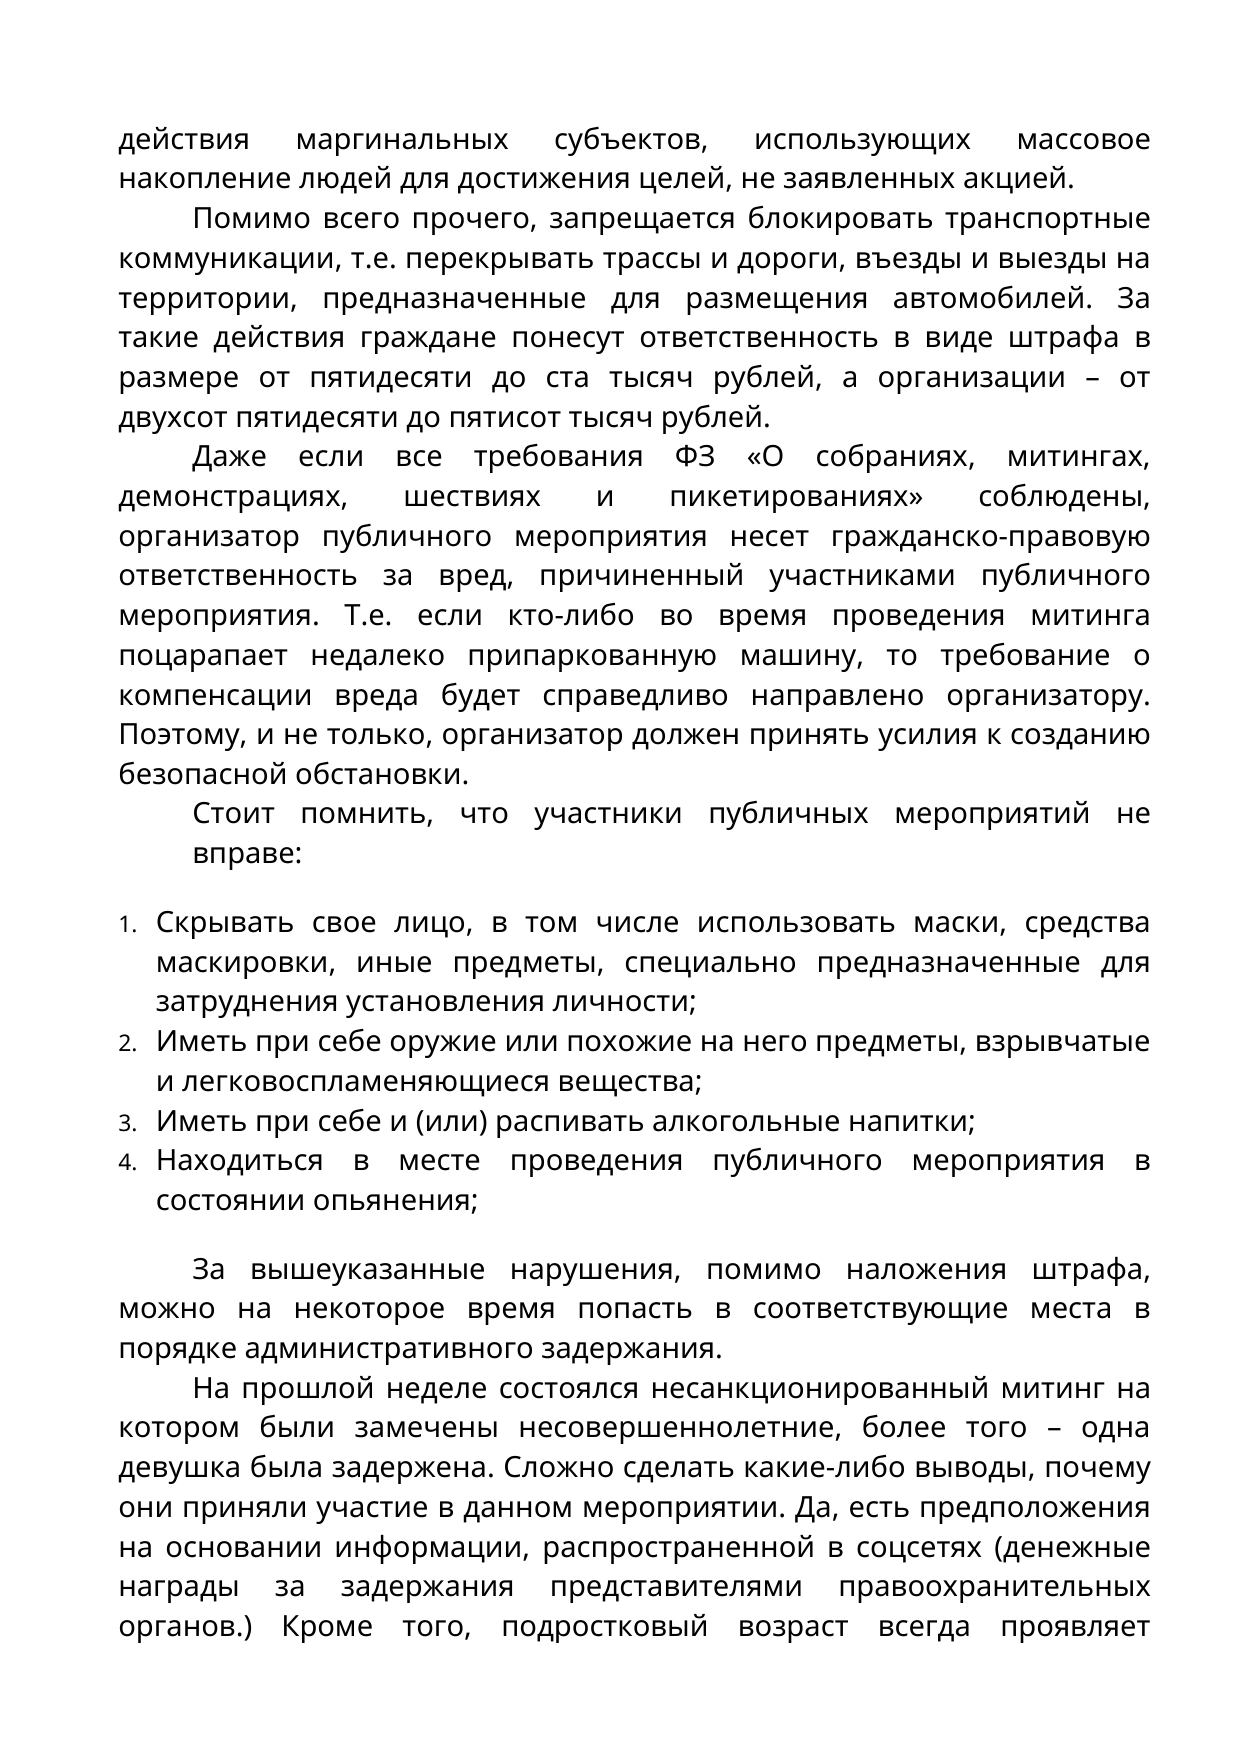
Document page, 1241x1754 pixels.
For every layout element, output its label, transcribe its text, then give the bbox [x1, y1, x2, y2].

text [118, 118, 1152, 197]
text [118, 1367, 1152, 1645]
list Скрывать свое лицо, в том числе использовать маски, средства маскировки, иные предметы, специально предназначенные для затруднения установления личности; [118, 901, 1152, 1020]
text Помимо всего прочего, запрещается блокировать транспортные коммуникации, т.е. перекрывать трассы и дороги, въезды и выезды на территории, предназначенные для размещения автомобилей. За такие действия граждане понесут ответственность в виде штрафа в размере от пятидесяти до ста тысяч рублей, а организации – от двухсот пятидесяти до пятисот тысяч рублей. [118, 197, 1152, 436]
text Стоит помнить, что участники публичных мероприятий не вправе: [192, 793, 1152, 872]
text Даже если все требования ФЗ «О собраниях, митингах, демонстрациях, шествиях и пикетированиях» соблюдены, организатор публичного мероприятия несет гражданско-правовую ответственность за вред, причиненный участниками публичного мероприятия. Т.е. если кто-либо во время проведения митинга поцарапает недалеко припаркованную машину, то требование о компенсации вреда будет справедливо направлено организатору. Поэтому, и не только, организатор должен принять усилия к созданию безопасной обстановки. [118, 436, 1152, 793]
list Иметь при себе оружие или похожие на него предметы, взрывчатые и легковоспламеняющиеся вещества; [118, 1020, 1152, 1100]
list Находиться в месте проведения публичного мероприятия в состоянии опьянения; [118, 1139, 1152, 1219]
list Иметь при себе и (или) распивать алкогольные напитки; [118, 1100, 1152, 1139]
text За вышеуказанные нарушения, помимо наложения штрафа, можно на некоторое время попасть в соответствующие места в порядке административного задержания. [118, 1248, 1152, 1367]
